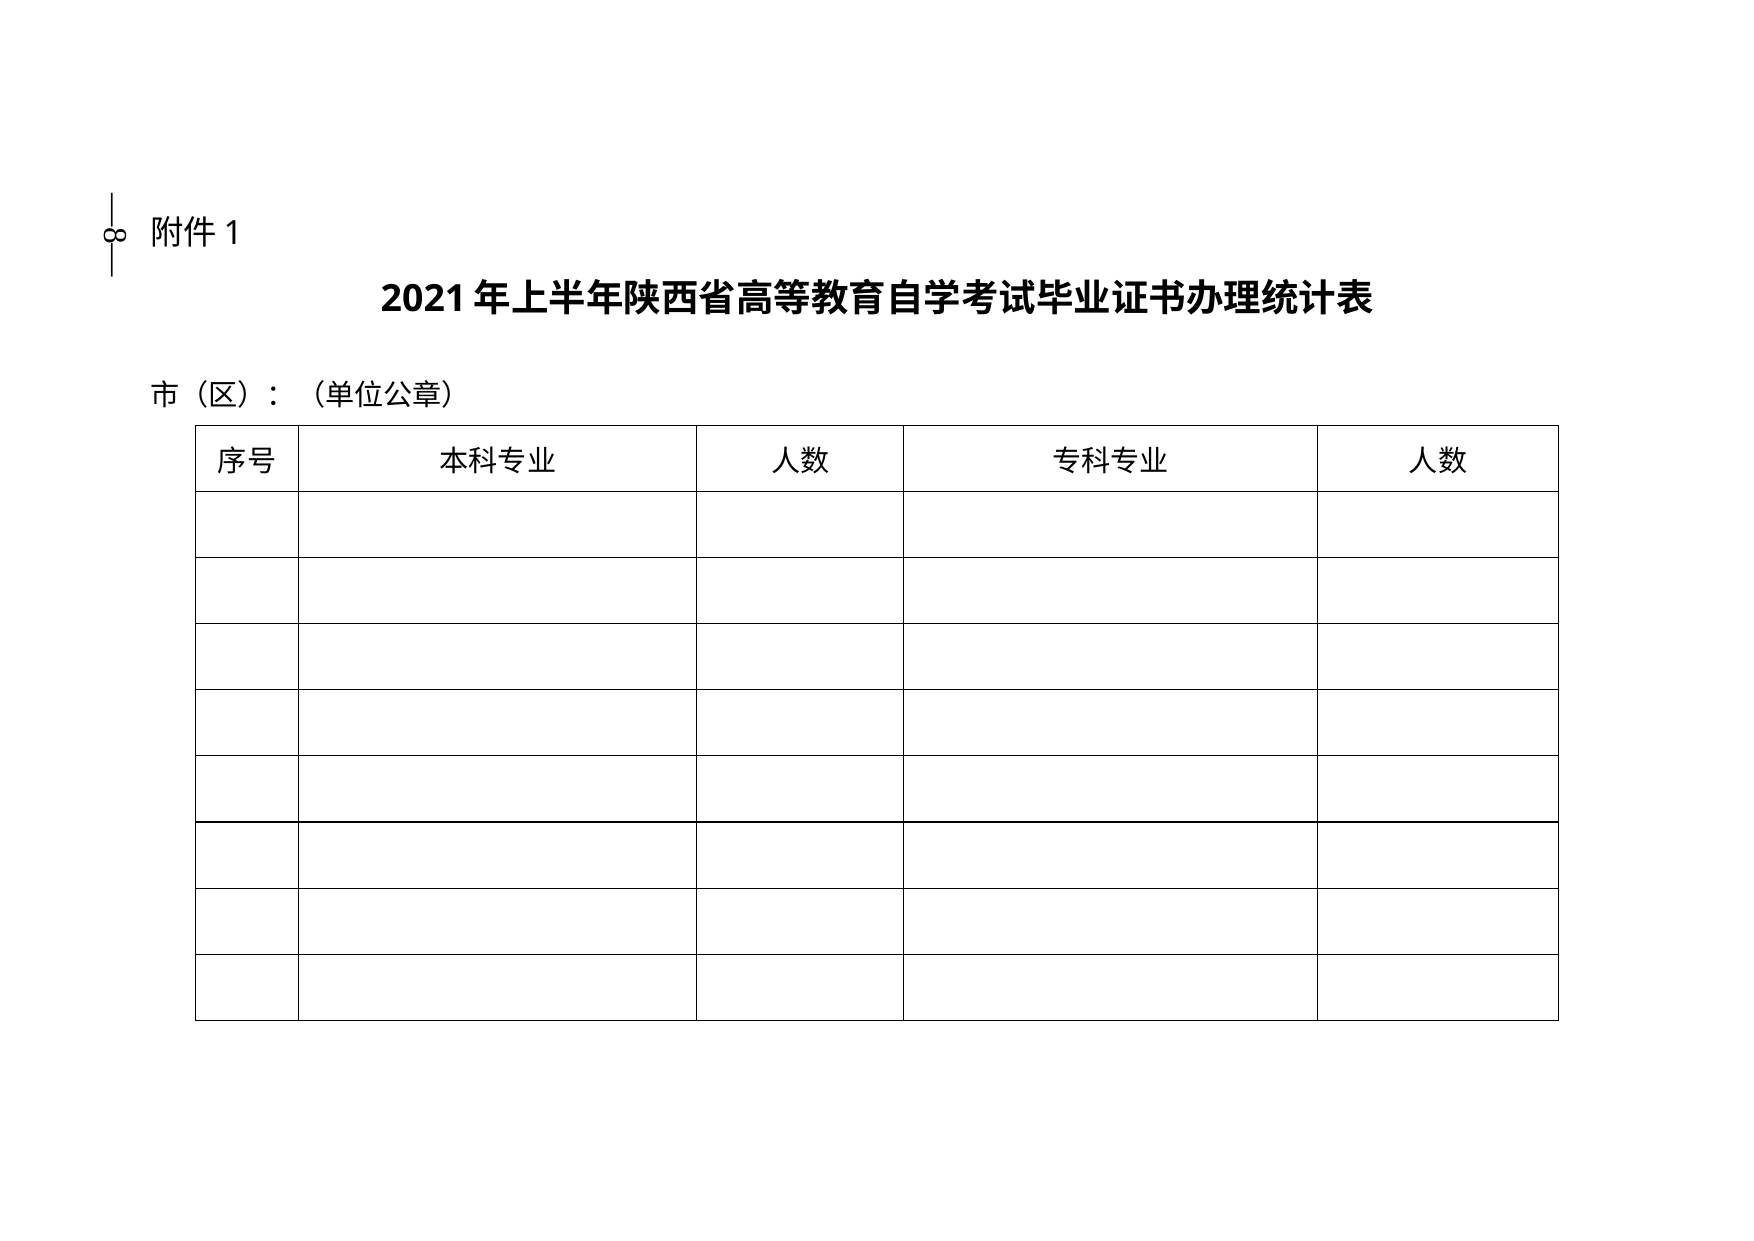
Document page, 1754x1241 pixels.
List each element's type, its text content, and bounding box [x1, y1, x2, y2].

table_cell [1318, 756, 1558, 821]
table_cell [697, 558, 903, 623]
table_header 人数 [1318, 426, 1558, 491]
table_cell [299, 823, 696, 887]
table_cell [697, 823, 903, 887]
text 2021年上半年陕西省高等教育自学考试毕业证书办理统计表 [150, 263, 1604, 328]
table_cell [697, 492, 903, 557]
table_cell [904, 558, 1317, 623]
table_cell [299, 690, 696, 755]
table_cell [697, 690, 903, 755]
table_cell [904, 492, 1317, 557]
table_cell [1318, 955, 1558, 1019]
table_header 序号 [196, 426, 298, 491]
table_cell [299, 492, 696, 557]
text 附件1 [150, 198, 1604, 263]
table_cell [196, 492, 298, 557]
table_cell [697, 756, 903, 821]
table_cell [904, 823, 1317, 887]
table_cell [1318, 823, 1558, 887]
table_cell [196, 889, 298, 953]
table_cell [904, 624, 1317, 689]
table_cell [1318, 558, 1558, 623]
table_cell [196, 823, 298, 887]
table_cell [1318, 690, 1558, 755]
table_cell [904, 756, 1317, 821]
text 市（区）：（单位公章） [150, 360, 1604, 425]
table_cell [299, 558, 696, 623]
table_cell [196, 955, 298, 1019]
table_header 人数 [697, 426, 903, 491]
table_cell [904, 955, 1317, 1019]
table_cell [196, 558, 298, 623]
table_cell [1318, 624, 1558, 689]
table_cell [299, 955, 696, 1019]
table_header 专科专业 [904, 426, 1317, 491]
table_cell [196, 690, 298, 755]
table_cell [1318, 889, 1558, 953]
table_cell [697, 889, 903, 953]
table_cell [299, 756, 696, 821]
table_header 本科专业 [299, 426, 696, 491]
table_cell [196, 624, 298, 689]
table_cell [904, 690, 1317, 755]
table_cell [299, 889, 696, 953]
table_cell [196, 756, 298, 821]
table_cell [904, 889, 1317, 953]
table_cell [299, 624, 696, 689]
table_cell [1318, 492, 1558, 557]
table_cell [697, 624, 903, 689]
table_cell [697, 955, 903, 1019]
